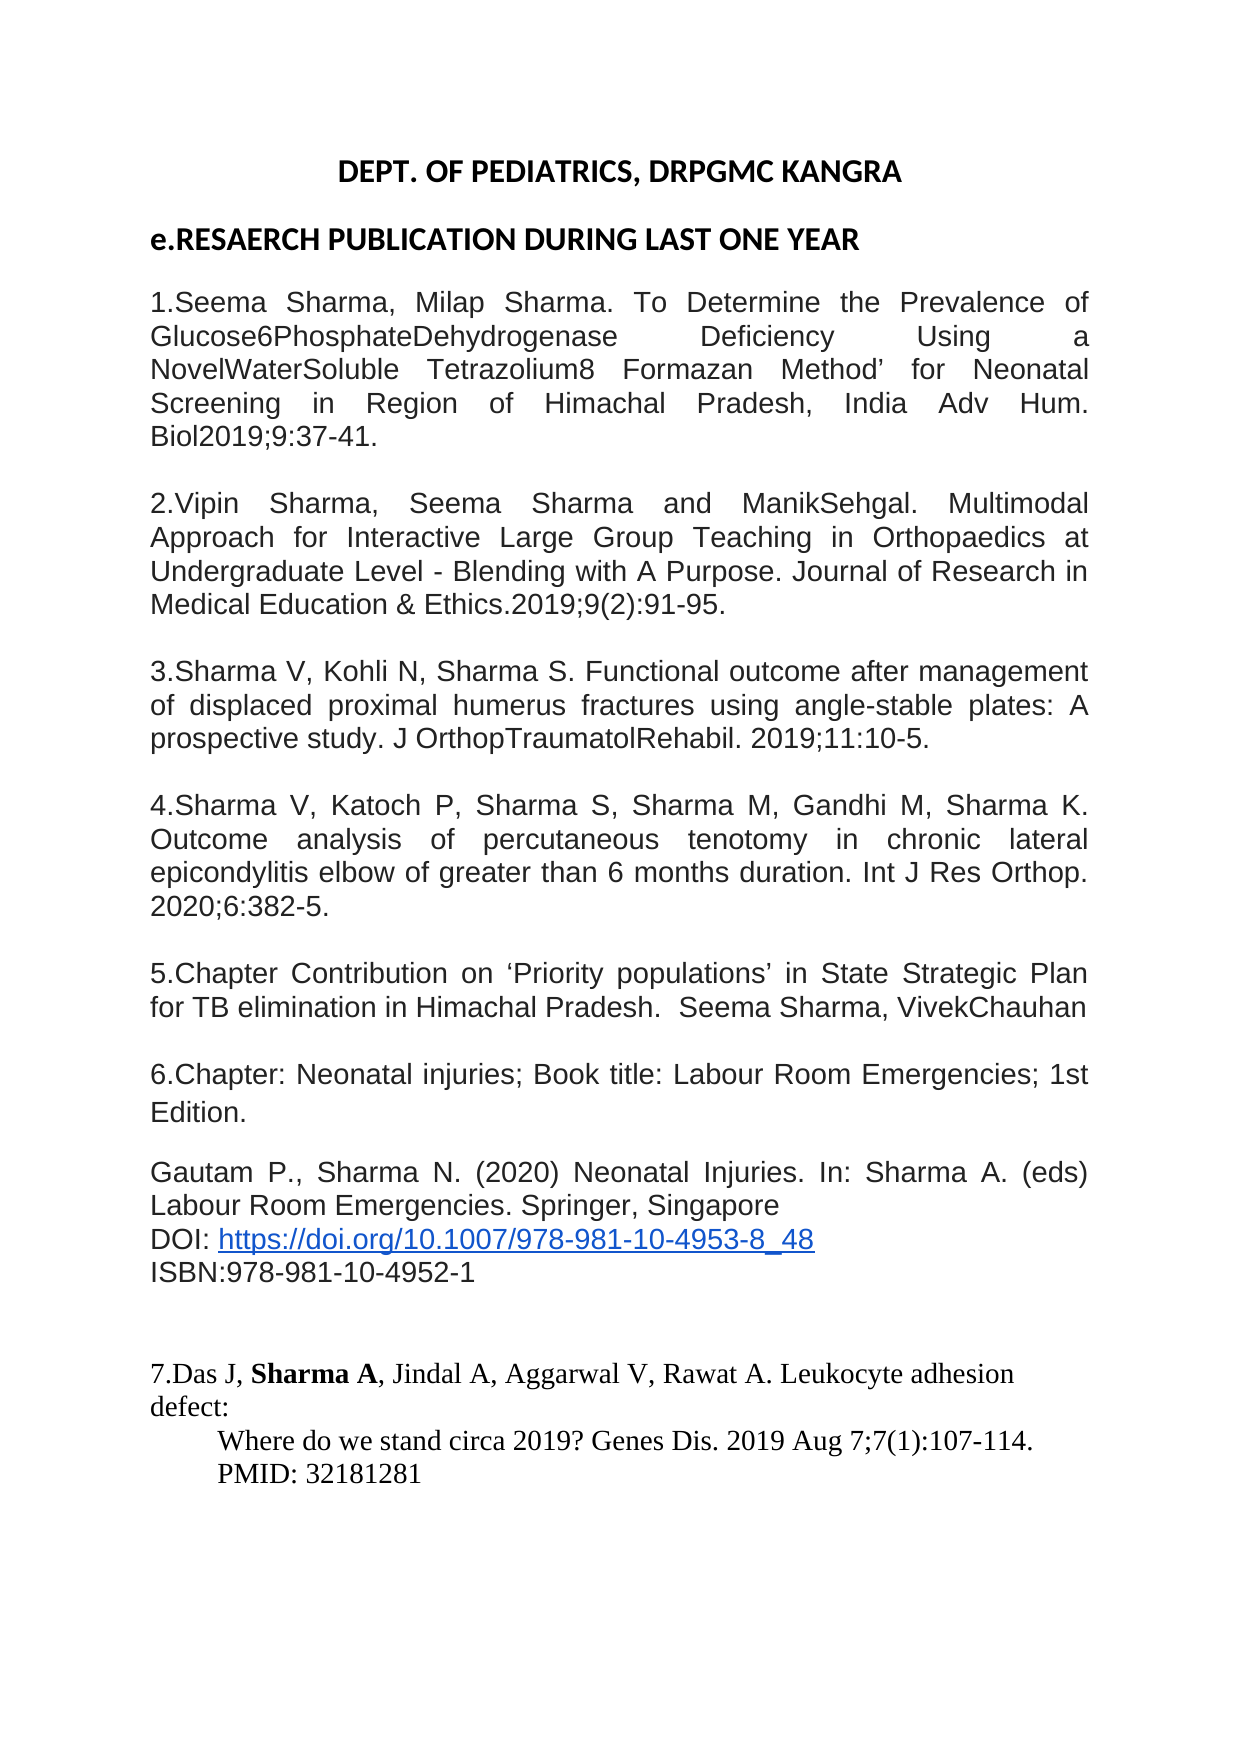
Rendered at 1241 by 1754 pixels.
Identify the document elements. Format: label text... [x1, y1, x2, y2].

text ISBN:978-981-10-4952-1 [150, 1255, 1090, 1289]
text DOI: https://doi.org/10.1007/978-981-10-4953-8_48 [150, 1222, 1090, 1255]
list PMID: 32181281 [217, 1456, 1090, 1490]
text 1.Seema Sharma, Milap Sharma. To Determine the Prevalence of Glucose6PhosphateDehydrogenase Deficiency Using a NovelWaterSoluble Tetrazolium8 Formazan Method’ for Neonatal Screening in Region of Himachal Pradesh, India Adv Hum. Biol2019;9:37-41. [150, 285, 1090, 453]
text DEPT. OF PEDIATRICS, DRPGMC KANGRA [150, 150, 1090, 191]
text 7.Das J, Sharma A, Jindal A, Aggarwal V, Rawat A. Leukocyte adhesion defect: [150, 1356, 1090, 1423]
list Where do we stand circa 2019? Genes Dis. 2019 Aug 7;7(1):107-114. [217, 1423, 1090, 1456]
text e.RESAERCH PUBLICATION DURING LAST ONE YEAR [150, 218, 1090, 258]
text Gautam P., Sharma N. (2020) Neonatal Injuries. In: Sharma A. (eds) Labour Room Emergencies. Springer, Singapore [150, 1154, 1090, 1222]
text 4.Sharma V, Katoch P, Sharma S, Sharma M, Gandhi M, Sharma K. Outcome analysis of percutaneous tenotomy in chronic lateral epicondylitis elbow of greater than 6 months duration. Int J Res Orthop. 2020;6:382-5. [150, 788, 1090, 922]
text 2.Vipin Sharma, Seema Sharma and ManikSehgal. Multimodal Approach for Interactive Large Group Teaching in Orthopaedics at Undergraduate Level - Blending with A Purpose. Journal of Research in Medical Education & Ethics.2019;9(2):91-95. [150, 486, 1090, 621]
text 5.Chapter Contribution on ‘Priority populations’ in State Strategic Plan for TB elimination in Himachal Pradesh. Seema Sharma, VivekChauhan [150, 956, 1090, 1023]
text 3.Sharma V, Kohli N, Sharma S. Functional outcome after management of displaced proximal humerus fractures using angle-stable plates: A prospective study. J OrthopTraumatolRehabil. 2019;11:10-5. [150, 654, 1090, 755]
text 6.Chapter: Neonatal injuries; Book title: Labour Room Emergencies; 1st Edition. [150, 1057, 1090, 1129]
